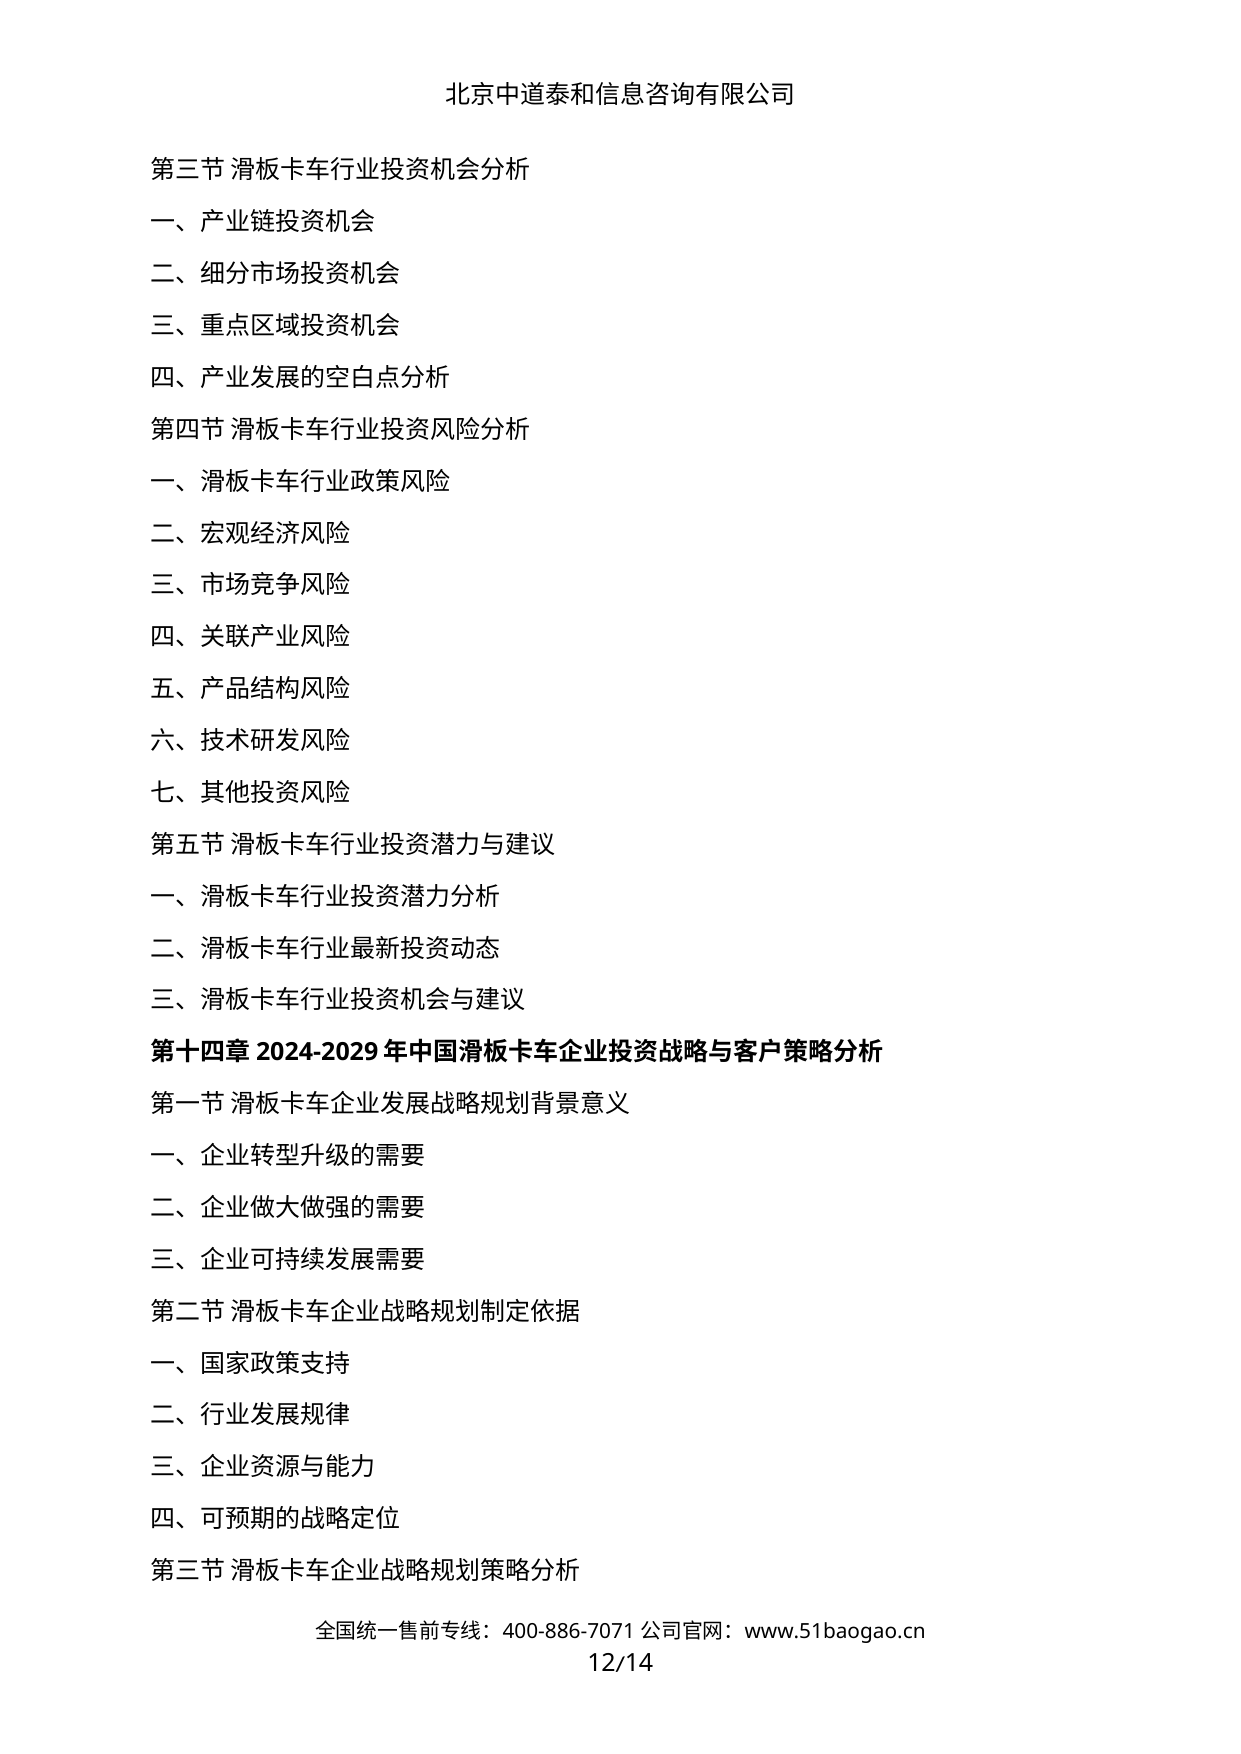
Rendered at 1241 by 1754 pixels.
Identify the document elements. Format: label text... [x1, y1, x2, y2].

text 一、滑板卡车行业投资潜力分析 [150, 876, 1090, 912]
text 四、产业发展的空白点分析 [150, 357, 1090, 394]
text 三、企业资源与能力 [150, 1447, 1090, 1483]
text 三、滑板卡车行业投资机会与建议 [150, 980, 1090, 1016]
text 第三节 滑板卡车企业战略规划策略分析 [150, 1551, 1090, 1587]
text 一、产业链投资机会 [150, 202, 1090, 238]
text 第四节 滑板卡车行业投资风险分析 [150, 409, 1090, 446]
text 二、宏观经济风险 [150, 513, 1090, 549]
text 三、市场竞争风险 [150, 565, 1090, 601]
text 一、国家政策支持 [150, 1343, 1090, 1379]
text 第五节 滑板卡车行业投资潜力与建议 [150, 824, 1090, 861]
text 一、企业转型升级的需要 [150, 1136, 1090, 1172]
text 二、企业做大做强的需要 [150, 1187, 1090, 1224]
text 第十四章 2024-2029年中国滑板卡车企业投资战略与客户策略分析 [150, 1032, 1090, 1068]
text 四、关联产业风险 [150, 617, 1090, 653]
text 一、滑板卡车行业政策风险 [150, 461, 1090, 497]
text 二、行业发展规律 [150, 1395, 1090, 1431]
text 三、企业可持续发展需要 [150, 1239, 1090, 1276]
text 六、技术研发风险 [150, 721, 1090, 757]
text 二、滑板卡车行业最新投资动态 [150, 928, 1090, 964]
text 二、细分市场投资机会 [150, 254, 1090, 290]
text 第二节 滑板卡车企业战略规划制定依据 [150, 1291, 1090, 1327]
text 七、其他投资风险 [150, 772, 1090, 809]
text 第一节 滑板卡车企业发展战略规划背景意义 [150, 1084, 1090, 1120]
text 三、重点区域投资机会 [150, 306, 1090, 342]
text 五、产品结构风险 [150, 669, 1090, 705]
text 四、可预期的战略定位 [150, 1499, 1090, 1535]
text 第三节 滑板卡车行业投资机会分析 [150, 150, 1090, 186]
